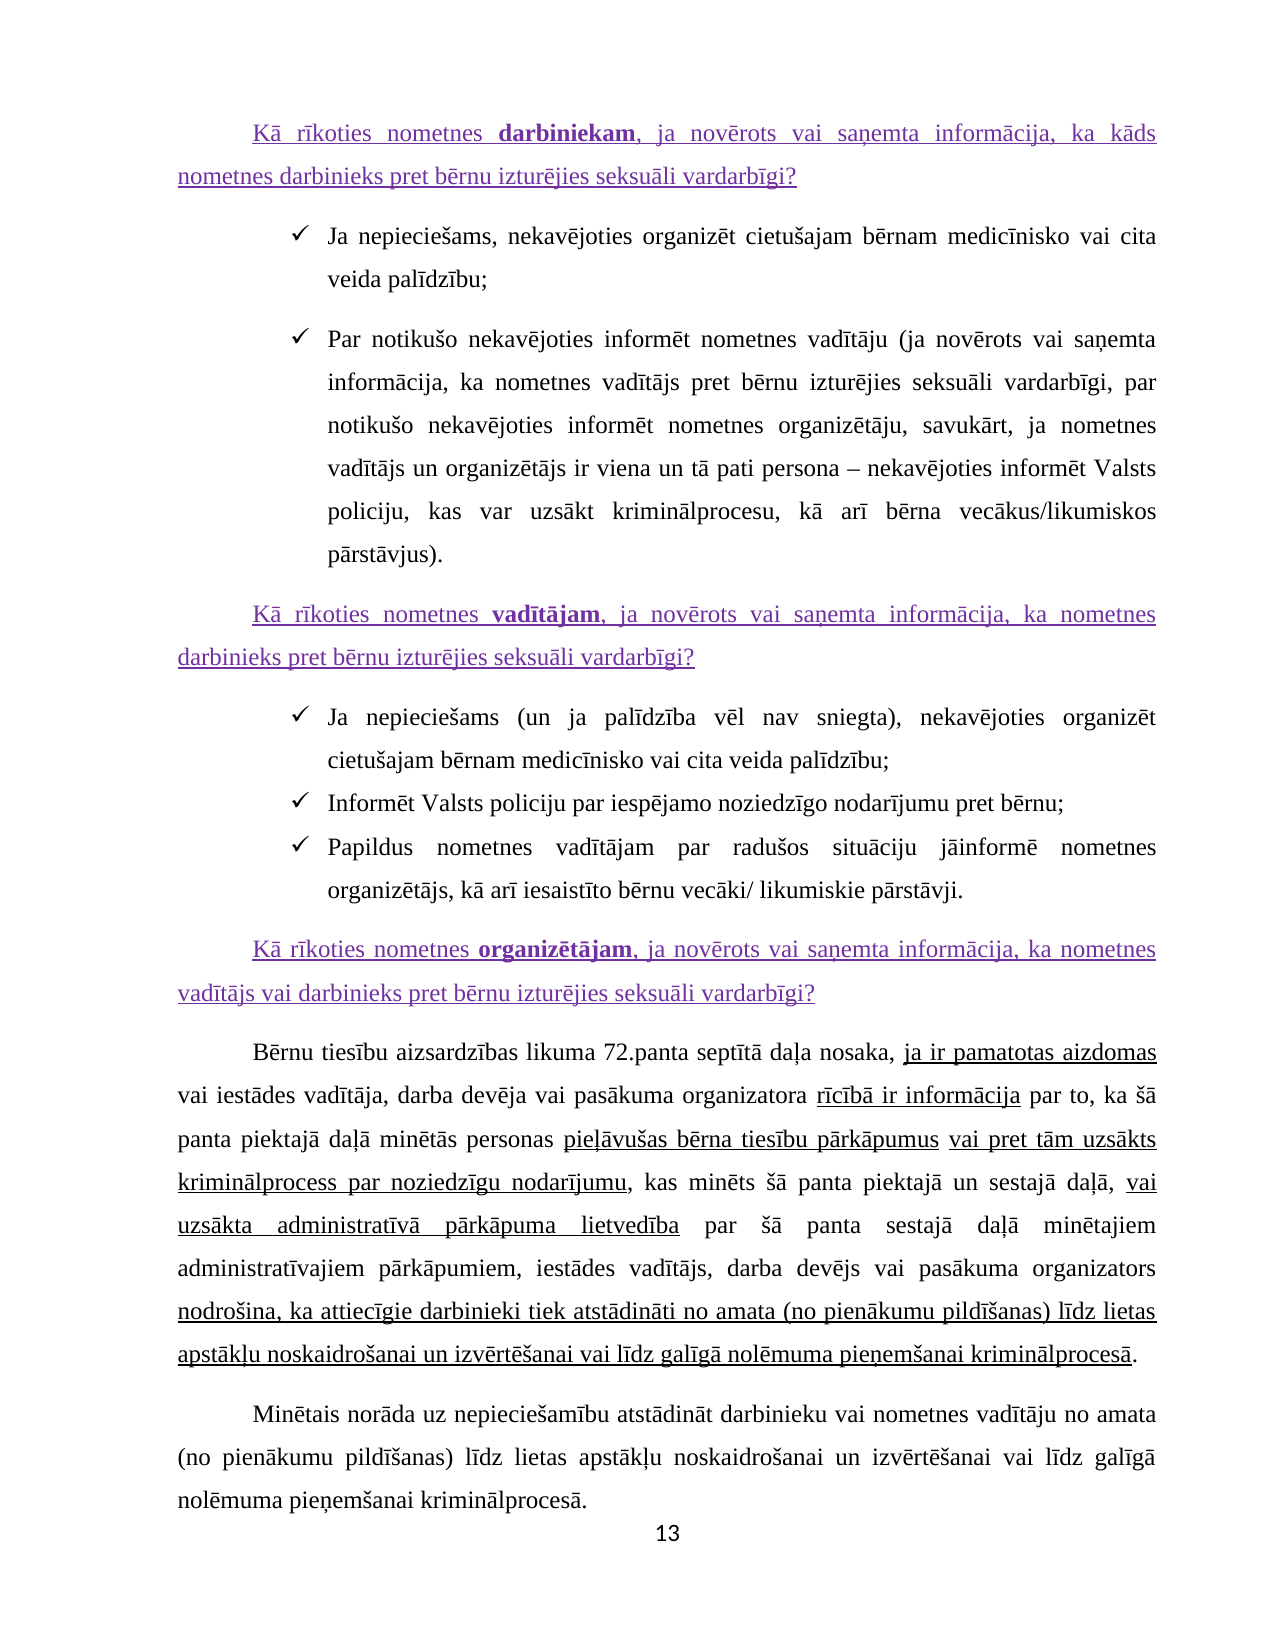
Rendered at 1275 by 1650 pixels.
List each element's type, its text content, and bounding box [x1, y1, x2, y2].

list Ja nepieciešams, nekavējoties organizēt cietušajam bērnam medicīnisko vai cita veida palīdzību; [290, 221, 1157, 293]
text Bērnu tiesību aizsardzības likuma 72.panta septītā daļa nosaka, ja ir pamatotas aizdomas vai iestādes vadītāja, darba devēja vai pasākuma organizatora rīcībā ir informācija par to, ka šā panta piektajā daļā minētās personas pieļāvušas bērna tiesību pārkāpumus vai pret tām uzsākts kriminālprocess par noziedzīgu nodarījumu, kas minēts šā panta piektajā un sestajā daļā, vai uzsākta administratīvā pārkāpuma lietvedība par šā panta sestajā daļā minētajiem administratīvajiem pārkāpumiem, iestādes vadītājs, darba devējs vai pasākuma organizators nodrošina, ka attiecīgie darbinieki tiek atstādināti no amata (no pienākumu pildīšanas) līdz lietas apstākļu noskaidrošanai un izvērtēšanai vai līdz galīgā nolēmuma pieņemšanai kriminālprocesā. [177, 1037, 1157, 1321]
text Kā rīkoties nometnes organizētājam, ja novērots vai saņemta informācija, ka nometnes vadītājs vai darbinieks pret bērnu izturējies seksuāli vardarbīgi? [177, 934, 1157, 1006]
list Ja nepieciešams (un ja palīdzība vēl nav sniegta), nekavējoties organizēt cietušajam bērnam medicīnisko vai cita veida palīdzību; [290, 702, 1157, 774]
text Kā rīkoties nometnes darbiniekam, ja novērots vai saņemta informācija, ka kāds nometnes darbinieks pret bērnu izturējies seksuāli vardarbīgi? [177, 118, 1157, 190]
list Informēt Valsts policiju par iespējamo noziedzīgo nodarījumu pret bērnu; [290, 788, 1157, 817]
list Papildus nometnes vadītājam par radušos situāciju jāinformē nometnes organizētājs, kā arī iesaistīto bērnu vecāki/ likumiskie pārstāvji. [290, 832, 1157, 903]
text Minētais norāda uz nepieciešamību atstādināt darbinieku vai nometnes vadītāju no amata (no pienākumu pildīšanas) līdz lietas apstākļu noskaidrošanai un izvērtēšanai vai līdz galīgā nolēmuma pieņemšanai kriminālprocesā. [177, 1399, 1157, 1514]
text Bērnu tiesību aizsardzības likuma 72.panta septītā daļa nosaka, ja ir pamatotas aizdomas vai iestādes vadītāja, darba devēja vai pasākuma organizatora rīcībā ir informācija par to, ka šā panta piektajā daļā minētās personas pieļāvušas bērna tiesību pārkāpumus vai pret tām uzsākts kriminālprocess par noziedzīgu nodarījumu, kas minēts šā panta piektajā un sestajā daļā, vai uzsākta administratīvā pārkāpuma lietvedība par šā panta sestajā daļā minētajiem administratīvajiem pārkāpumiem, iestādes vadītājs, darba devējs vai pasākuma organizators nodrošina, ka attiecīgie darbinieki tiek atstādināti no amata (no pienākumu pildīšanas) līdz lietas apstākļu noskaidrošanai un izvērtēšanai vai līdz galīgā nolēmuma pieņemšanai kriminālprocesā. [177, 1322, 1157, 1368]
list Par notikušo nekavējoties informēt nometnes vadītāju (ja novērots vai saņemta informācija, ka nometnes vadītājs pret bērnu izturējies seksuāli vardarbīgi, par notikušo nekavējoties informēt nometnes organizētāju, savukārt, ja nometnes vadītājs un organizētājs ir viena un tā pati persona – nekavējoties informēt Valsts policiju, kas var uzsākt kriminālprocesu, kā arī bērna vecākus/likumiskos pārstāvjus). [290, 324, 1157, 568]
text Kā rīkoties nometnes vadītājam, ja novērots vai saņemta informācija, ka nometnes darbinieks pret bērnu izturējies seksuāli vardarbīgi? [177, 599, 1157, 671]
